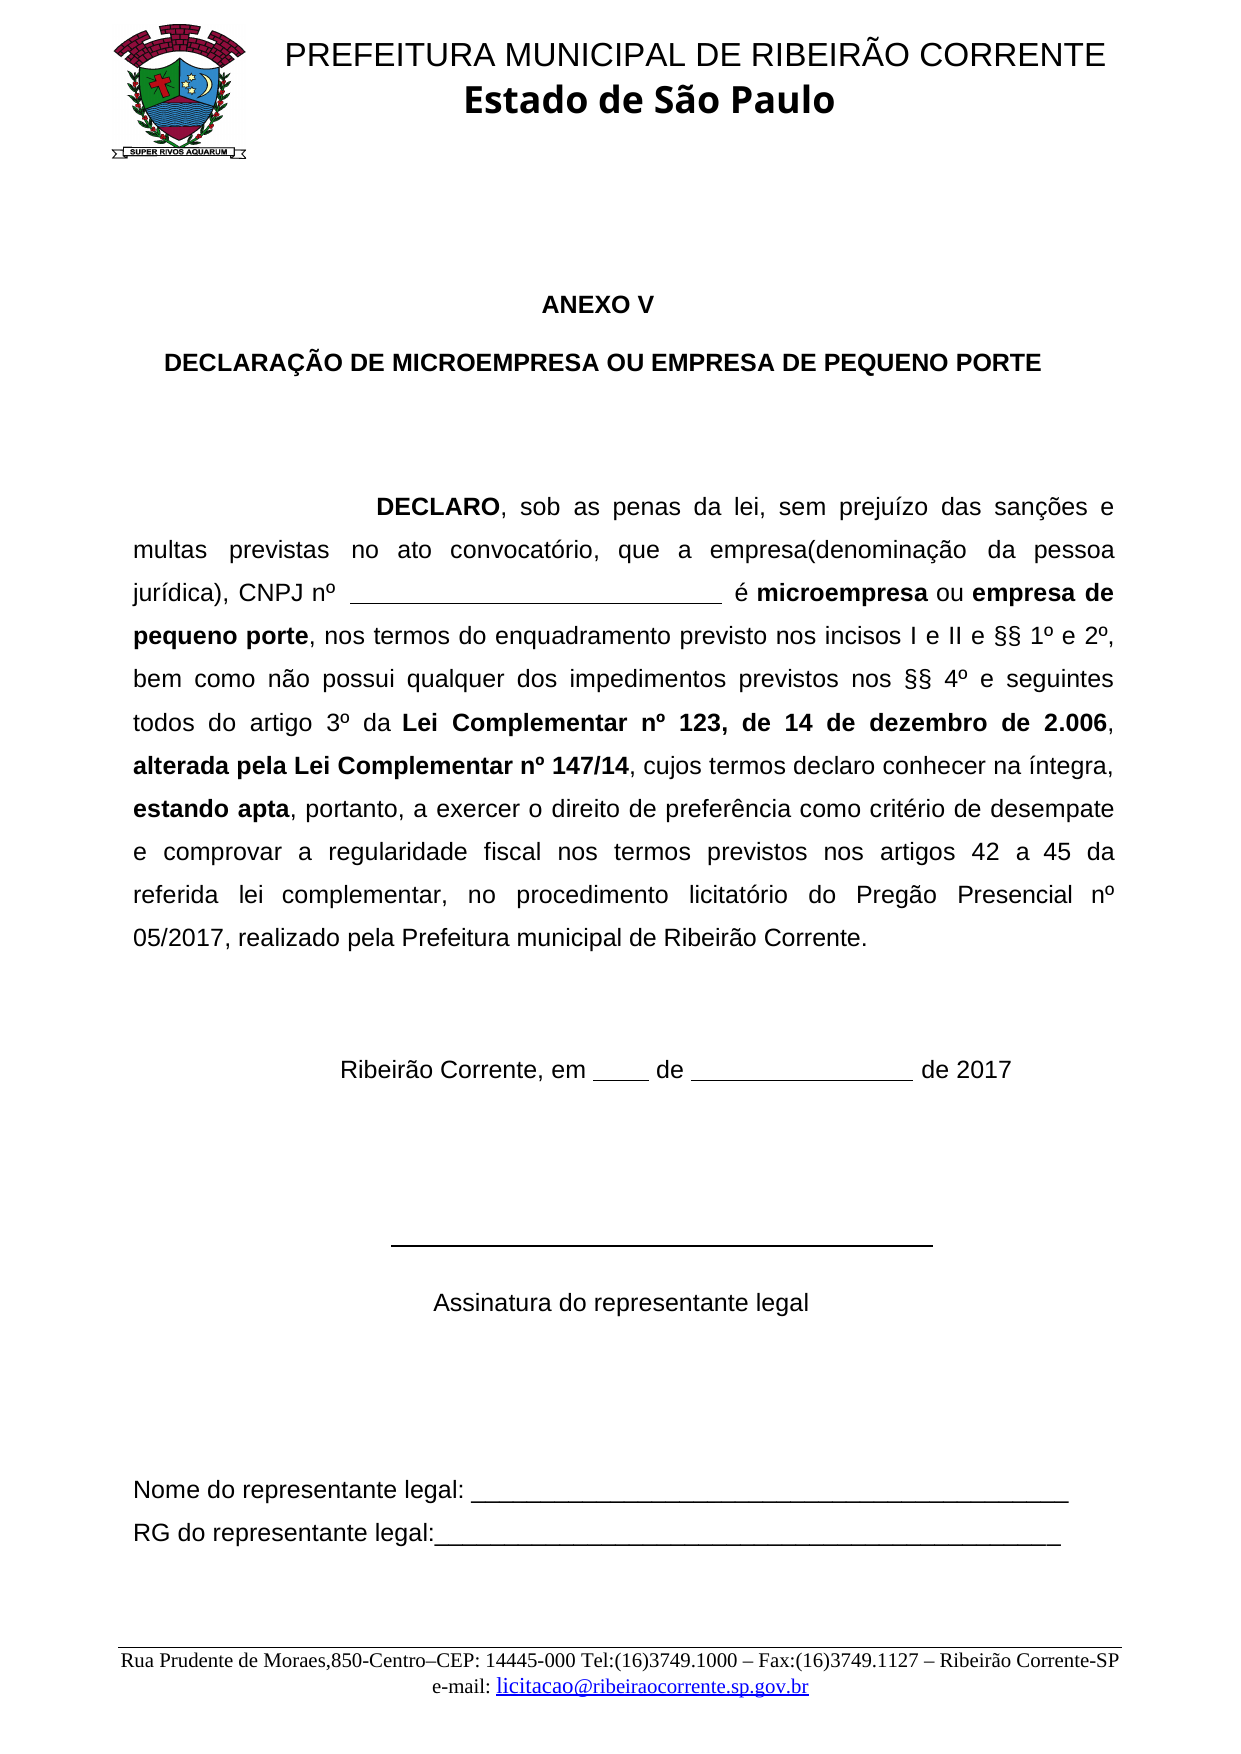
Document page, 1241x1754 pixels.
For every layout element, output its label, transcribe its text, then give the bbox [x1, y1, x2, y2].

text RG do representante legal:_____________________________________________ [133, 1518, 1122, 1547]
text DECLARAÇÃO DE MICROEMPRESA OU EMPRESA DE PEQUENO PORTE [164, 348, 1071, 376]
text Assinatura do representante legal [433, 1288, 1122, 1316]
text Nome do representante legal: ___________________________________________ [133, 1475, 1122, 1504]
text DECLARO, sob as penas da lei, sem prejuízo das sanções e multas previstas no ato convocatório, que a empresa(denominação da pessoa jurídica), CNPJ nº é microempresa ou empresa de pequeno porte, nos termos do enquadramento previsto nos incisos I e II e §§ 1º e 2º, bem como não possui qualquer dos impedimentos previstos nos §§ 4º e seguintes todos do artigo 3º da Lei Complementar nº 123, de 14 de dezembro de 2.006, alterada pela Lei Complementar nº 147/14, cujos termos declaro conhecer na íntegra, estando apta, portanto, a exercer o direito de preferência como critério de desempate e comprovar a regularidade fiscal nos termos previstos nos artigos 42 a 45 da referida lei complementar, no procedimento licitatório do Pregão Presencial nº 05/2017, realizado pela Prefeitura municipal de Ribeirão Corrente. [133, 492, 1114, 952]
picture [111, 24, 247, 159]
text Ribeirão Corrente, em de de 2017 [340, 1053, 1122, 1083]
text ANEXO V [487, 290, 693, 319]
